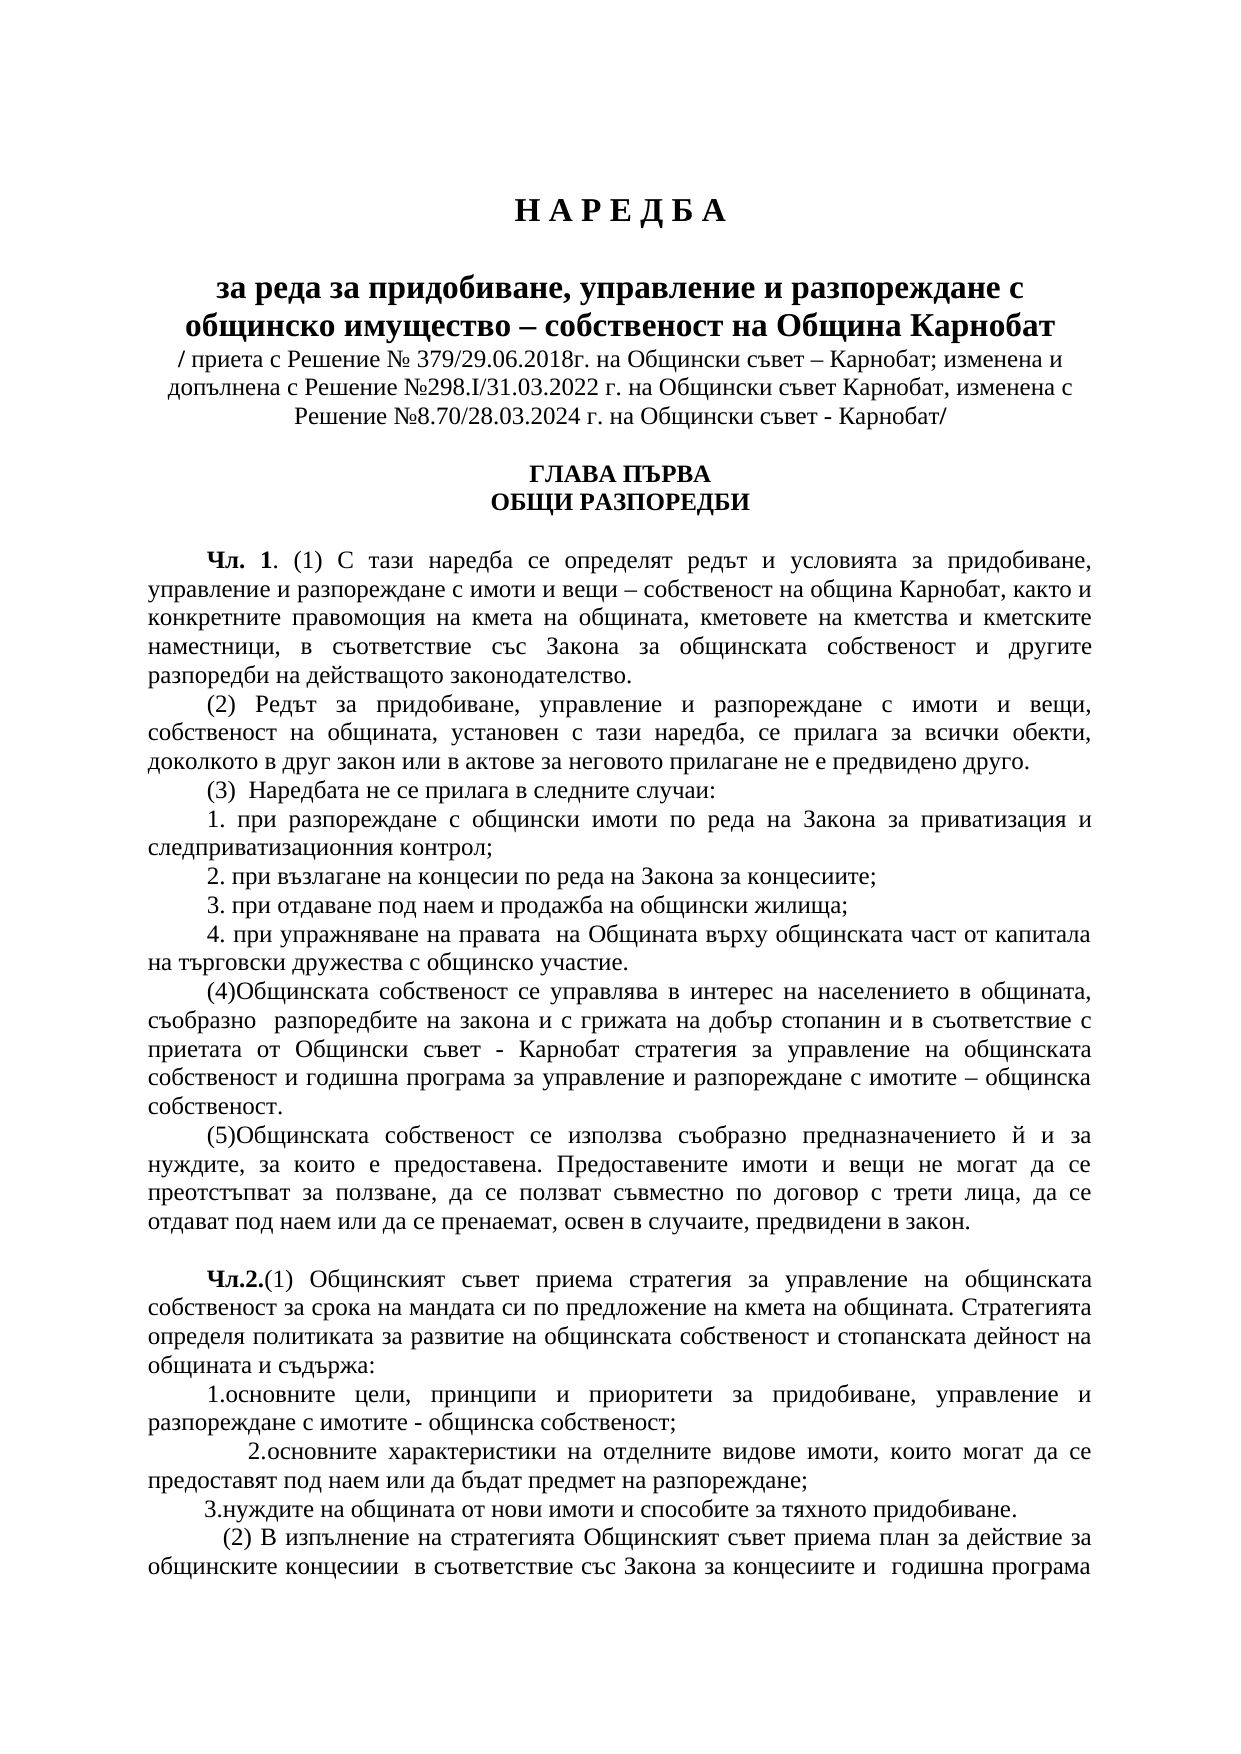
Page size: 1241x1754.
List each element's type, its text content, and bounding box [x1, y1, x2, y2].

text 1.основните цели, принципи и приоритети за придобиване, управление и разпореждане с имотите - общинска собственост; [148, 1379, 1093, 1436]
text (5)Общинската собственост се използва съобразно предназначението й и за нуждите, за които е предоставена. Предоставените имоти и вещи не могат да се преотстъпват за ползване, да се ползват съвместно по договор с трети лица, да се отдават под наем или да се пренаемат, освен в случаите, предвидени в закон. [148, 1120, 1093, 1235]
text Н А Р Е Д Б А [148, 190, 1093, 229]
text за реда за придобиване, управление и разпореждане с общинско имущество – собственост на Община Карнобат [148, 267, 1093, 344]
text (2) Редът за придобиване, управление и разпореждане с имоти и вещи, собственост на общината, установен с тази наредба, се прилага за всички обекти, доколкото в друг закон или в актове за неговото прилагане не е предвидено друго. [148, 689, 1093, 775]
text Чл. 1. (1) С тази наредба се определят редът и условията за придобиване, управление и разпореждане с имоти и вещи – собственост на община Карнобат, както и конкретните правомощия на кмета на общината, кметовете на кметства и кметските наместници, в съответствие със Закона за общинската собственост и другите разпоредби на действащото законодателство. [148, 545, 1093, 689]
text (4)Общинската собственост се управлява в интерес на населението в общината, съобразно разпоредбите на закона и с грижата на добър стопанин и в съответствие с приетата от Общински съвет - Карнобат стратегия за управление на общинската собственост и годишна програма за управление и разпореждане с имотите – общинска собственост. [148, 976, 1093, 1120]
text / приета с Решение № 379/29.06.2018г. на Общински съвет – Карнобат; изменена и допълнена с Решение №298.І/31.03.2022 г. на Общински съвет Карнобат, изменена с Решение №8.70/28.03.2024 г. на Общински съвет - Карнобат/ [148, 344, 1093, 430]
text ОБЩИ РАЗПОРЕДБИ [148, 487, 1093, 516]
text 2.основните характеристики на отделните видове имоти, които могат да се предоставят под наем или да бъдат предмет на разпореждане; [148, 1436, 1093, 1494]
text 3.нуждите на общината от нови имоти и способите за тяхното придобиване. [148, 1494, 1093, 1522]
text Чл.2.(1) Общинският съвет приема стратегия за управление на общинската собственост за срока на мандата си по предложение на кмета на общината. Стратегията определя политиката за развитие на общинската собственост и стопанската дейност на общината и съдържа: [148, 1264, 1093, 1379]
text 3. при отдаване под наем и продажба на общински жилища; [148, 890, 1093, 919]
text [148, 1522, 1093, 1580]
text ГЛАВА ПЪРВА [148, 459, 1093, 487]
text (3) Наредбата не се прилага в следните случаи: [148, 775, 1093, 804]
text 1. при разпореждане с общински имоти по реда на Закона за приватизация и следприватизационния контрол; [148, 804, 1093, 861]
text 2. при възлагане на концесии по реда на Закона за концесиите; [148, 861, 1093, 890]
text 4. при упражняване на правата на Общината върху общинската част от капитала на търговски дружества с общинско участие. [148, 919, 1093, 976]
